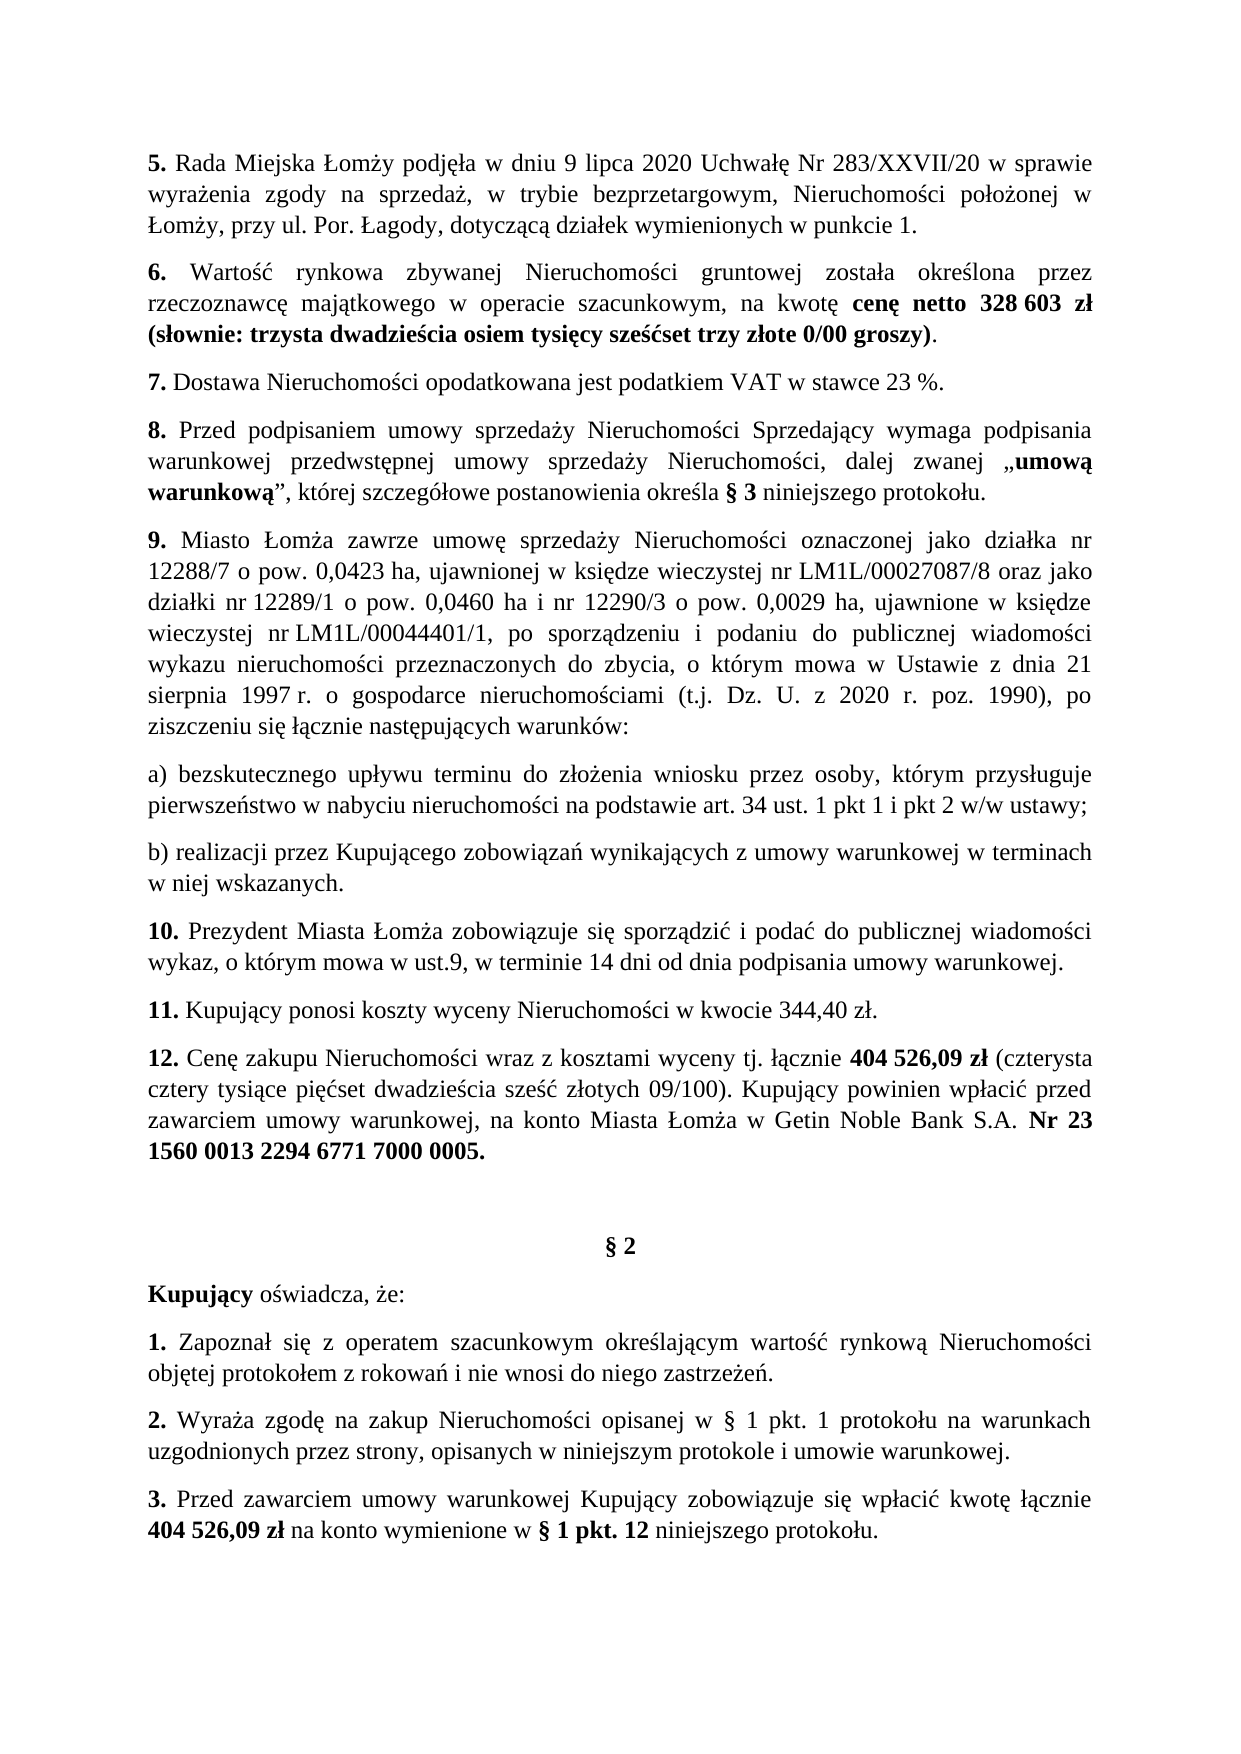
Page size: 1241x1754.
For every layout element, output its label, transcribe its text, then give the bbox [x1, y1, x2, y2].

text 8. Przed podpisaniem umowy sprzedaży Nieruchomości Sprzedający wymaga podpisania warunkowej przedwstępnej umowy sprzedaży Nieruchomości, dalej zwanej „umową warunkową”, której szczegółowe postanowienia określa § 3 niniejszego protokołu. [148, 415, 1093, 506]
text 6. Wartość rynkowa zbywanej Nieruchomości gruntowej została określona przez rzeczoznawcę majątkowego w operacie szacunkowym, na kwotę cenę netto 328 603 zł (słownie: trzysta dwadzieścia osiem tysięcy sześćset trzy złote 0/00 groszy). [148, 257, 1093, 348]
text 9. Miasto Łomża zawrze umowę sprzedaży Nieruchomości oznaczonej jako działka nr 12288/7 o pow. 0,0423 ha, ujawnionej w księdze wieczystej nr LM1L/00027087/8 oraz jako działki nr 12289/1 o pow. 0,0460 ha i nr 12290/3 o pow. 0,0029 ha, ujawnione w księdze wieczystej nr LM1L/00044401/1, po sporządzeniu i podaniu do publicznej wiadomości wykazu nieruchomości przeznaczonych do zbycia, o którym mowa w Ustawie z dnia 21 sierpnia 1997 r. o gospodarce nieruchomościami (t.j. Dz. U. z 2020 r. poz. 1990), po ziszczeniu się łącznie następujących warunków: [148, 525, 1093, 740]
text 11. Kupujący ponosi koszty wyceny Nieruchomości w kwocie 344,40 zł. [148, 995, 1093, 1024]
text 5. Rada Miejska Łomży podjęła w dniu 9 lipca 2020 Uchwałę Nr 283/XXVII/20 w sprawie wyrażenia zgody na sprzedaż, w trybie bezprzetargowym, Nieruchomości położonej w Łomży, przy ul. Por. Łagody, dotyczącą działek wymienionych w punkcie 1. [148, 148, 1093, 238]
text 1. Zapoznał się z operatem szacunkowym określającym wartość rynkową Nieruchomości objętej protokołem z rokowań i nie wnosi do niego zastrzeżeń. [148, 1327, 1093, 1386]
text § 2 [148, 1231, 1093, 1260]
text 7. Dostawa Nieruchomości opodatkowana jest podatkiem VAT w stawce 23 %. [148, 367, 1093, 396]
text a) bezskutecznego upływu terminu do złożenia wniosku przez osoby, którym przysługuje pierwszeństwo w nabyciu nieruchomości na podstawie art. 34 ust. 1 pkt 1 i pkt 2 w/w ustawy; [148, 759, 1093, 818]
text 10. Prezydent Miasta Łomża zobowiązuje się sporządzić i podać do publicznej wiadomości wykaz, o którym mowa w ust.9, w terminie 14 dni od dnia podpisania umowy warunkowej. [148, 916, 1093, 976]
text 3. Przed zawarciem umowy warunkowej Kupujący zobowiązuje się wpłacić kwotę łącznie 404 526,09 zł na konto wymienione w § 1 pkt. 12 niniejszego protokołu. [148, 1484, 1093, 1544]
text 2. Wyraża zgodę na zakup Nieruchomości opisanej w § 1 pkt. 1 protokołu na warunkach uzgodnionych przez strony, opisanych w niniejszym protokole i umowie warunkowej. [148, 1405, 1093, 1465]
text Kupujący oświadcza, że: [148, 1279, 1093, 1308]
text 12. Cenę zakupu Nieruchomości wraz z kosztami wyceny tj. łącznie 404 526,09 zł (czterysta cztery tysiące pięćset dwadzieścia sześć złotych 09/100). Kupujący powinien wpłacić przed zawarciem umowy warunkowej, na konto Miasta Łomża w Getin Noble Bank S.A. Nr 23 1560 0013 2294 6771 7000 0005. [148, 1043, 1093, 1164]
text b) realizacji przez Kupującego zobowiązań wynikających z umowy warunkowej w terminach w niej wskazanych. [148, 837, 1093, 897]
